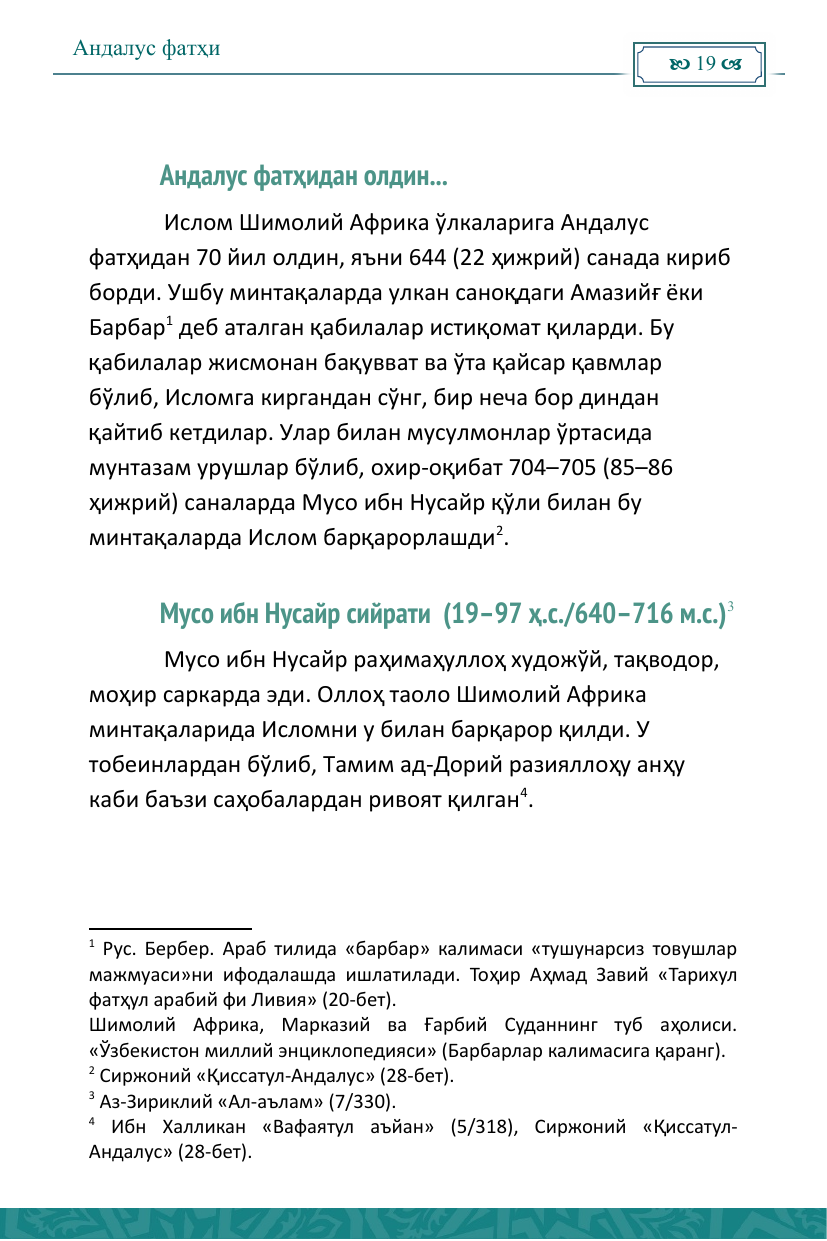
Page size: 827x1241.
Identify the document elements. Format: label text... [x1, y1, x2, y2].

text Ислом Шимолий Африка ўлкаларига Андалус фатҳидан 70 йил олдин, яъни 644 (22 ҳижрий) санада кириб борди. Ушбу минтақаларда улкан саноқдаги Амазийғ ёки Барбар деб аталган қабилалар истиқомат қиларди. Бу қабилалар жисмонан бақувват ва ўта қайсар қавмлар бўлиб, Исломга киргандан сўнг, бир неча бор диндан қайтиб кетдилар. Улар билан мусулмонлар ўртасида мунтазам урушлар бўлиб, охир-оқибат 704–705 (85–86 ҳижрий) саналарда Мусо ибн Нусайр қўли билан бу минтақаларда Ислом барқарорлашди. [89, 206, 738, 551]
picture [0, 1208, 827, 1239]
text Мусо ибн Нусайр раҳимаҳуллоҳ художўй, тақводор, моҳир саркарда эди. Оллоҳ таоло Шимолий Африка минтақаларида Исломни у билан барқарор қилди. У тобеинлардан бўлиб, Тамим ад-Дорий разияллоҳу анҳу каби баъзи саҳобалардан ривоят қилган. [89, 643, 738, 814]
text Андалус фатҳидан олдин... [159, 156, 738, 193]
text Мусо ибн Нусайр сийрати (19–97 ҳ.с./640–716 м.с.) [159, 593, 738, 631]
